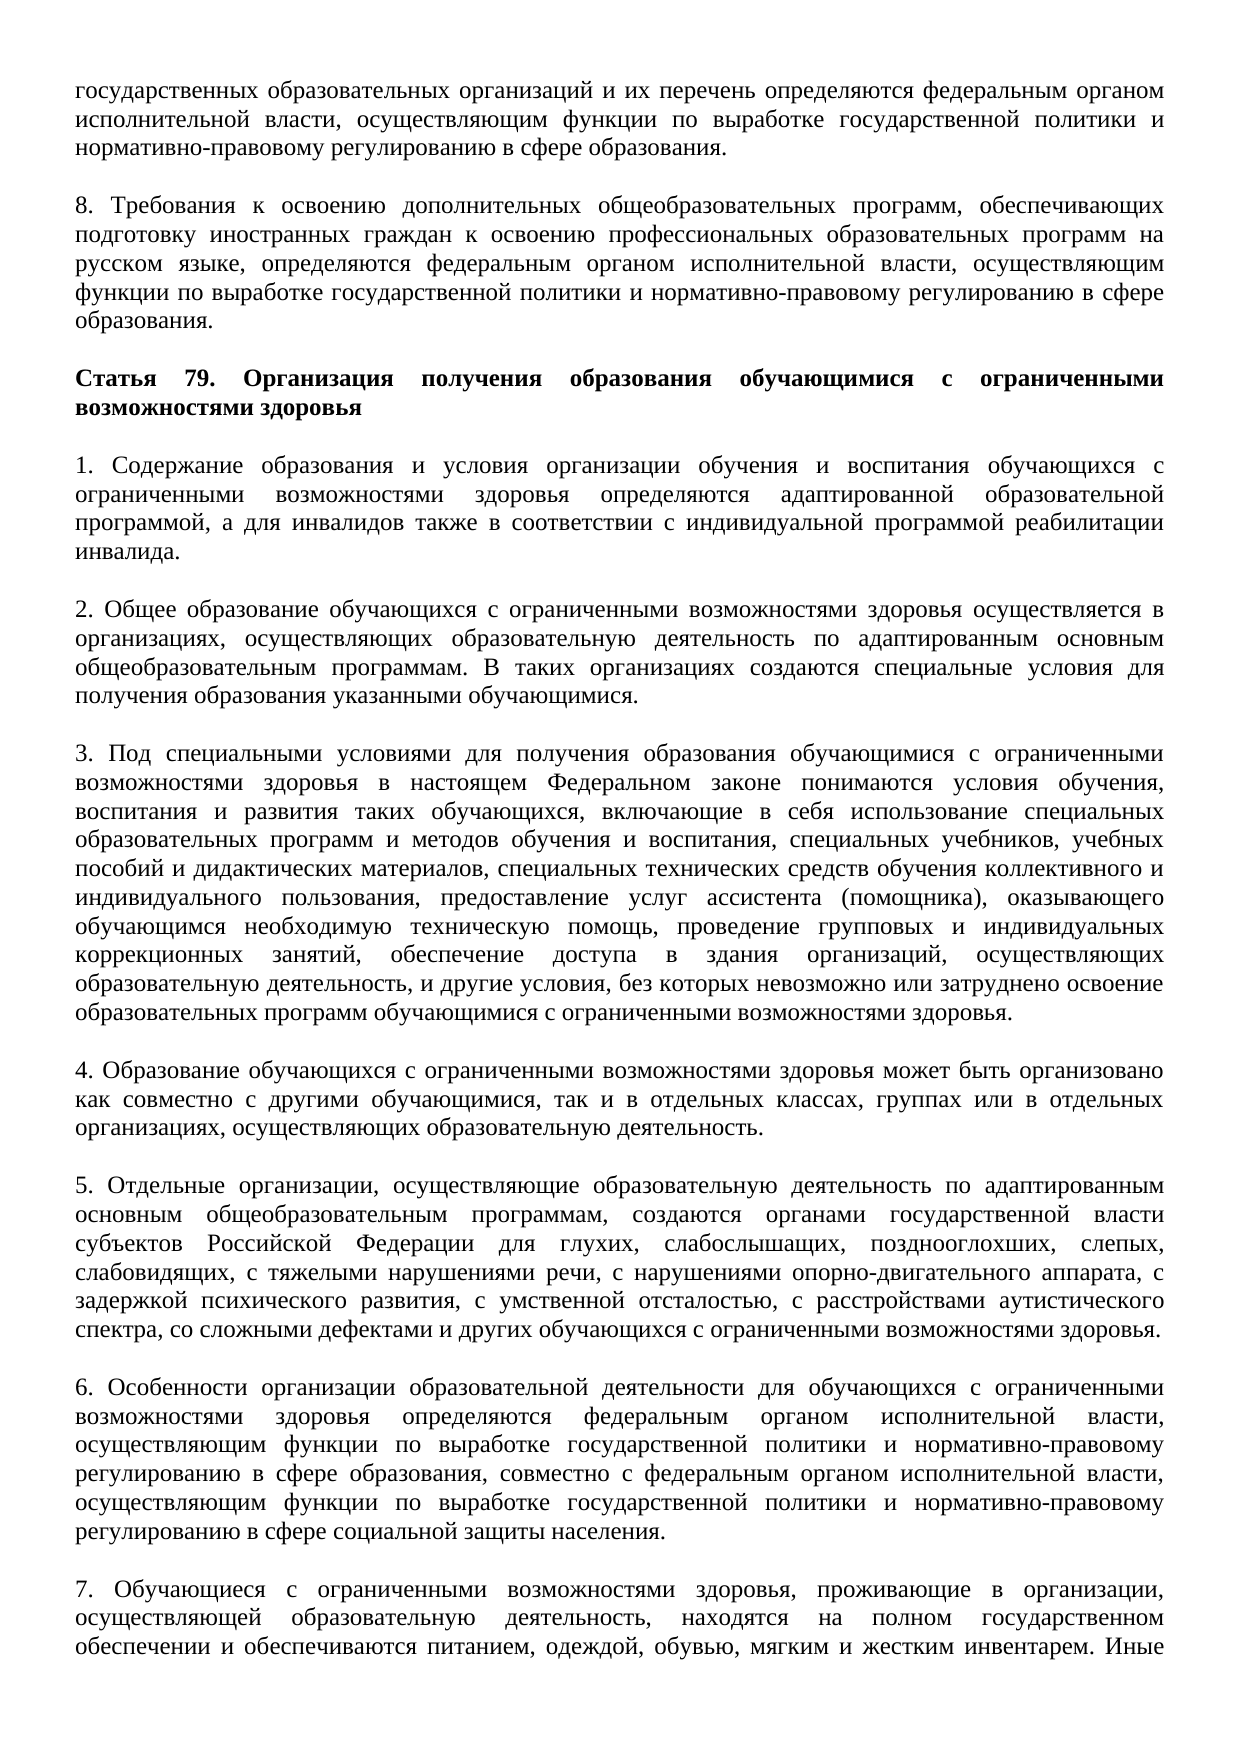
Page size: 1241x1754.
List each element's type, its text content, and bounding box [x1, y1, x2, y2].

text 3. Под специальными условиями для получения образования обучающимися с ограниченными возможностями здоровья в настоящем Федеральном законе понимаются условия обучения, воспитания и развития таких обучающихся, включающие в себя использование специальных образовательных программ и методов обучения и воспитания, специальных учебников, учебных пособий и дидактических материалов, специальных технических средств обучения коллективного и индивидуального пользования, предоставление услуг ассистента (помощника), оказывающего обучающимся необходимую техническую помощь, проведение групповых и индивидуальных коррекционных занятий, обеспечение доступа в здания организаций, осуществляющих образовательную деятельность, и другие условия, без которых невозможно или затруднено освоение образовательных программ обучающимися с ограниченными возможностями здоровья. [75, 738, 1165, 1026]
text 4. Образование обучающихся с ограниченными возможностями здоровья может быть организовано как совместно с другими обучающимися, так и в отдельных классах, группах или в отдельных организациях, осуществляющих образовательную деятельность. [75, 1055, 1165, 1141]
text 1. Содержание образования и условия организации обучения и воспитания обучающихся с ограниченными возможностями здоровья определяются адаптированной образовательной программой, а для инвалидов также в соответствии с индивидуальной программой реабилитации инвалида. [75, 450, 1165, 565]
text 6. Особенности организации образовательной деятельности для обучающихся с ограниченными возможностями здоровья определяются федеральным органом исполнительной власти, осуществляющим функции по выработке государственной политики и нормативно-правовому регулированию в сфере образования, совместно с федеральным органом исполнительной власти, осуществляющим функции по выработке государственной политики и нормативно-правовому регулированию в сфере социальной защиты населения. [75, 1372, 1165, 1544]
text 2. Общее образование обучающихся с ограниченными возможностями здоровья осуществляется в организациях, осуществляющих образовательную деятельность по адаптированным основным общеобразовательным программам. В таких организациях создаются специальные условия для получения образования указанными обучающимися. [75, 594, 1165, 709]
text 5. Отдельные организации, осуществляющие образовательную деятельность по адаптированным основным общеобразовательным программам, создаются органами государственной власти субъектов Российской Федерации для глухих, слабослышащих, позднооглохших, слепых, слабовидящих, с тяжелыми нарушениями речи, с нарушениями опорно-двигательного аппарата, с задержкой психического развития, с умственной отсталостью, с расстройствами аутистического спектра, со сложными дефектами и других обучающихся с ограниченными возможностями здоровья. [75, 1170, 1165, 1343]
text 8. Требования к освоению дополнительных общеобразовательных программ, обеспечивающих подготовку иностранных граждан к освоению профессиональных образовательных программ на русском языке, определяются федеральным органом исполнительной власти, осуществляющим функции по выработке государственной политики и нормативно-правовому регулированию в сфере образования. [75, 190, 1165, 334]
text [75, 1574, 1165, 1660]
text Статья 79. Организация получения образования обучающимися с ограниченными возможностями здоровья [75, 363, 1165, 421]
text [75, 75, 1165, 161]
